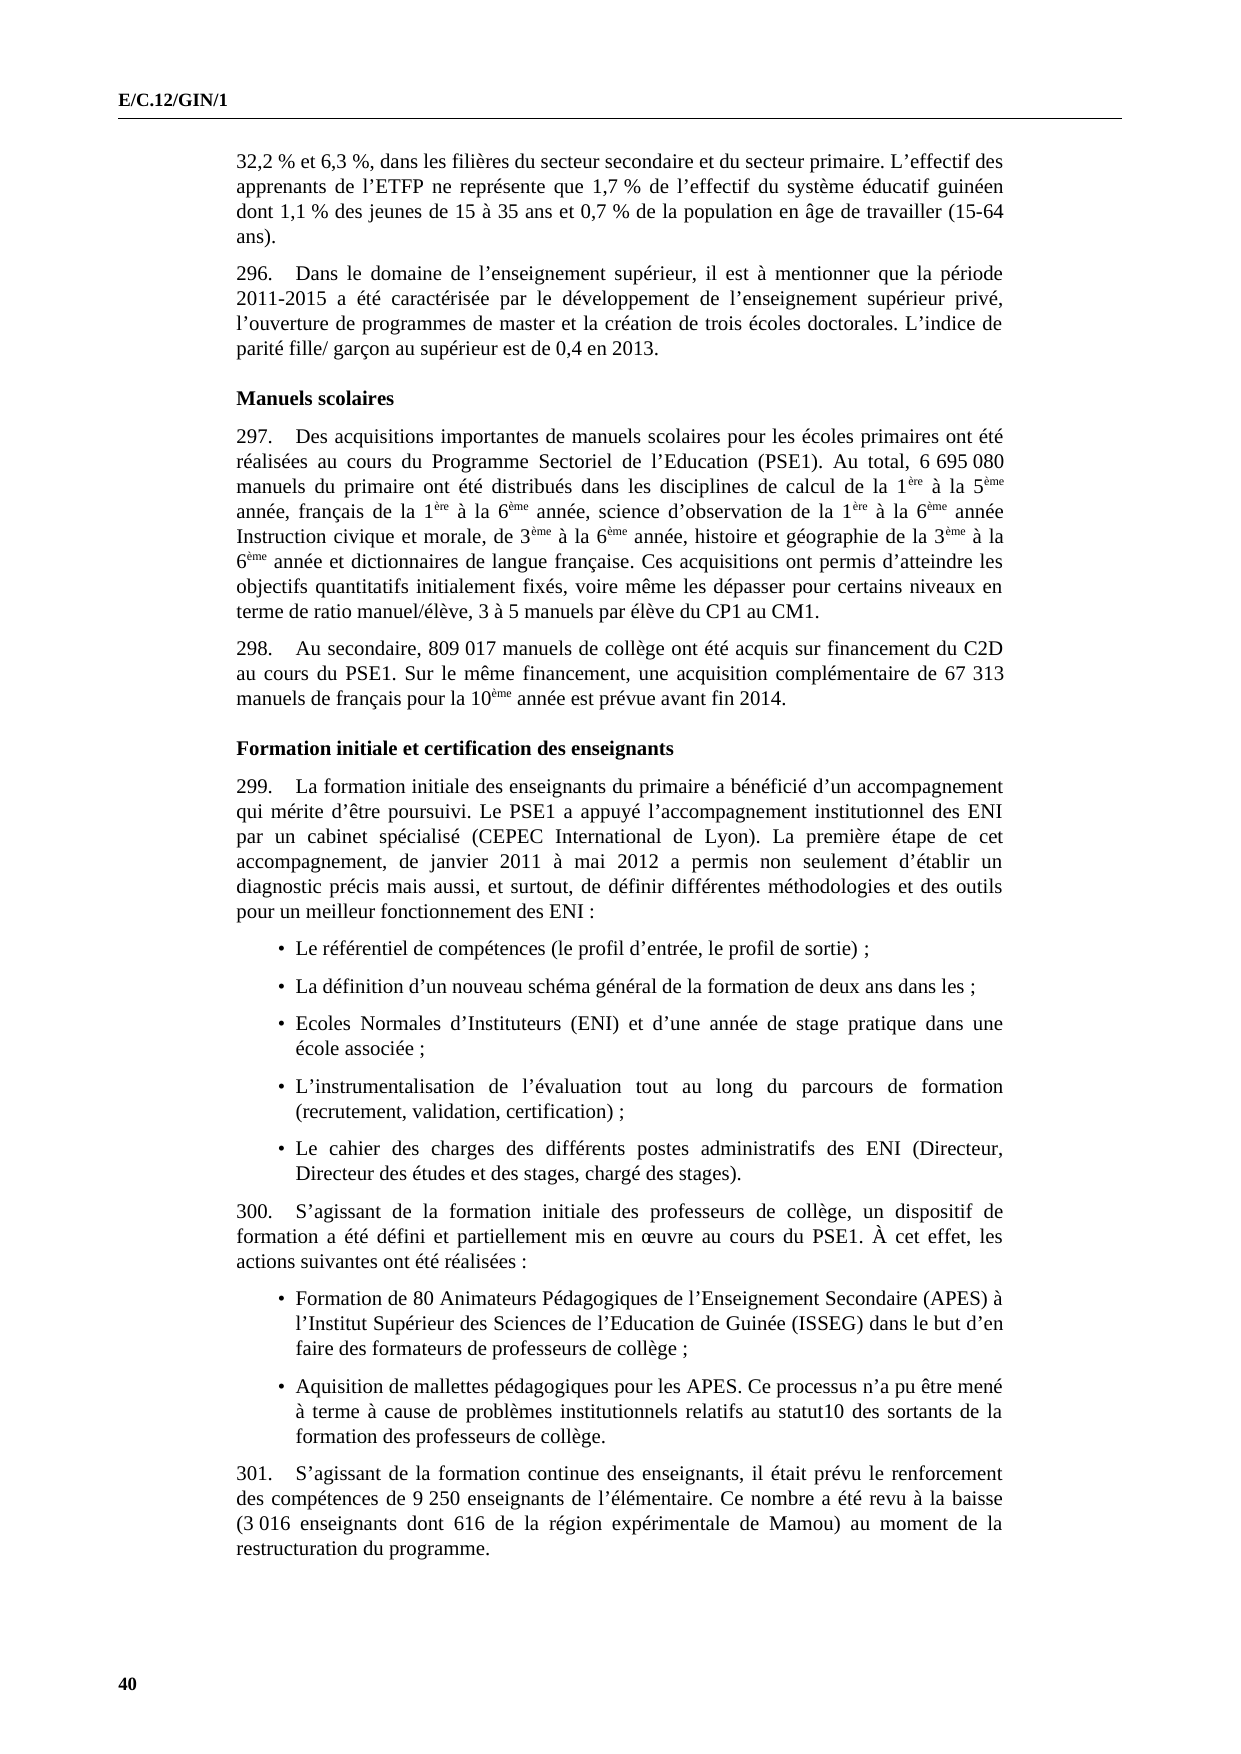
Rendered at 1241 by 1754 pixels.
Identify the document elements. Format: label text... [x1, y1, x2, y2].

list • Le référentiel de compétences (le profil d’entrée, le profil de sortie) ; [278, 935, 1004, 960]
text 296. Dans le domaine de l’enseignement supérieur, il est à mentionner que la période 2011-2015 a été caractérisée par le développement de l’enseignement supérieur privé, l’ouverture de programmes de master et la création de trois écoles doctorales. L’indice de parité fille/ garçon au supérieur est de 0,4 en 2013. [236, 260, 1004, 360]
text 299. La formation initiale des enseignants du primaire a bénéficié d’un accompagnement qui mérite d’être poursuivi. Le PSE1 a appuyé l’accompagnement institutionnel des ENI par un cabinet spécialisé (CEPEC International de Lyon). La première étape de cet accompagnement, de janvier 2011 à mai 2012 a permis non seulement d’établir un diagnostic précis mais aussi, et surtout, de définir différentes méthodologies et des outils pour un meilleur fonctionnement des ENI : [236, 773, 1004, 923]
text Manuels scolaires [118, 385, 1004, 410]
text 301. S’agissant de la formation continue des enseignants, il était prévu le renforcement des compétences de 9 250 enseignants de l’élémentaire. Ce nombre a été revu à la baisse (3 016 enseignants dont 616 de la région expérimentale de Mamou) au moment de la restructuration du programme. [236, 1460, 1004, 1560]
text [236, 148, 1004, 248]
text Formation initiale et certification des enseignants [118, 735, 1004, 760]
list • Le cahier des charges des différents postes administratifs des ENI (Directeur, Directeur des études et des stages, chargé des stages). [278, 1135, 1004, 1185]
text 297. Des acquisitions importantes de manuels scolaires pour les écoles primaires ont été réalisées au cours du Programme Sectoriel de l’Education (PSE1). Au total, 6 695 080 manuels du primaire ont été distribués dans les disciplines de calcul de la 1ère à la 5ème année, français de la 1ère à la 6ème année, science d’observation de la 1ère à la 6ème année Instruction civique et morale, de 3ème à la 6ème année, histoire et géographie de la 3ème à la 6ème année et dictionnaires de langue française. Ces acquisitions ont permis d’atteindre les objectifs quantitatifs initialement fixés, voire même les dépasser pour certains niveaux en terme de ratio manuel/élève, 3 à 5 manuels par élève du CP1 au CM1. [236, 423, 1004, 623]
list • L’instrumentalisation de l’évaluation tout au long du parcours de formation (recrutement, validation, certification) ; [278, 1073, 1004, 1123]
list • Formation de 80 Animateurs Pédagogiques de l’Enseignement Secondaire (APES) à l’Institut Supérieur des Sciences de l’Education de Guinée (ISSEG) dans le but d’en faire des formateurs de professeurs de collège ; [278, 1285, 1004, 1360]
text 300. S’agissant de la formation initiale des professeurs de collège, un dispositif de formation a été défini et partiellement mis en œuvre au cours du PSE1. À cet effet, les actions suivantes ont été réalisées : [236, 1198, 1004, 1273]
list • Ecoles Normales d’Instituteurs (ENI) et d’une année de stage pratique dans une école associée ; [278, 1010, 1004, 1060]
text 298. Au secondaire, 809 017 manuels de collège ont été acquis sur financement du C2D au cours du PSE1. Sur le même financement, une acquisition complémentaire de 67 313 manuels de français pour la 10ème année est prévue avant fin 2014. [236, 635, 1004, 710]
list • Aquisition de mallettes pédagogiques pour les APES. Ce processus n’a pu être mené à terme à cause de problèmes institutionnels relatifs au statut10 des sortants de la formation des professeurs de collège. [278, 1373, 1004, 1448]
list • La définition d’un nouveau schéma général de la formation de deux ans dans les ; [278, 973, 1004, 998]
